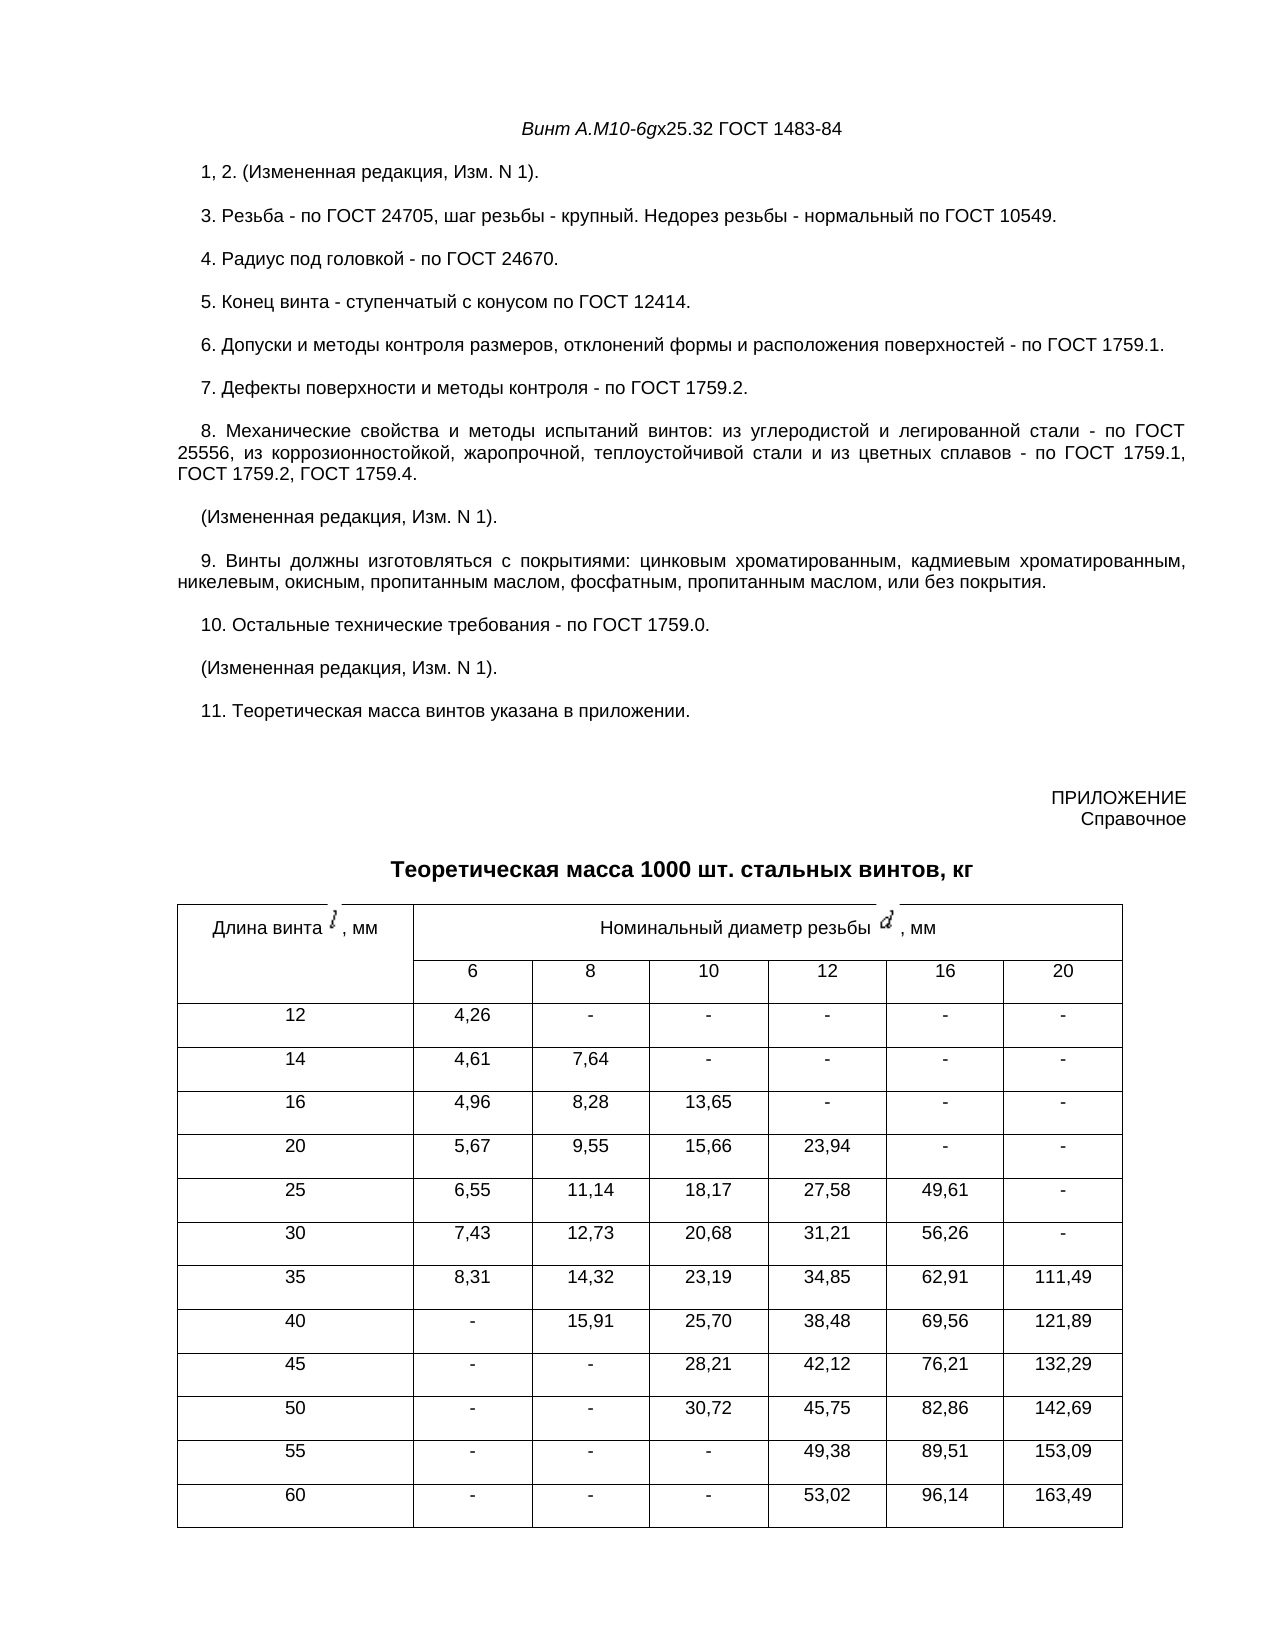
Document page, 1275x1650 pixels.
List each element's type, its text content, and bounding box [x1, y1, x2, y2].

text 4. Радиус под головкой - по ГОСТ 24670. [177, 247, 1186, 269]
table_cell 20 [1004, 961, 1122, 1003]
text 5. Конец винта - ступенчатый с конусом по ГОСТ 12414. [177, 291, 1186, 312]
table_cell 132,29 [1004, 1354, 1122, 1396]
table_header Длина винта , мм [178, 905, 413, 960]
table_cell 34,85 [769, 1266, 886, 1309]
table_cell 60 [178, 1485, 413, 1527]
table_cell 12,73 [533, 1223, 649, 1265]
table_cell 163,49 [1004, 1485, 1122, 1527]
table_cell 14,32 [533, 1266, 649, 1309]
table_cell 76,21 [887, 1354, 1003, 1396]
table_cell 40 [178, 1310, 413, 1352]
table_cell 142,69 [1004, 1397, 1122, 1440]
table_cell 8,28 [533, 1092, 649, 1134]
table_cell - [769, 1004, 886, 1047]
table_cell 14 [178, 1048, 413, 1091]
text 3. Резьба - по ГОСТ 24705, шаг резьбы - крупный. Недорез резьбы - нормальный по ГОСТ 10549. [177, 204, 1186, 226]
text Винт А.М10-6gх25.32 ГОСТ 1483-84 [177, 118, 1186, 140]
subtitle Теоретическая масса 1000 шт. стальных винтов, кг [177, 856, 1186, 882]
table_cell - [414, 1310, 532, 1352]
table_cell 56,26 [887, 1223, 1003, 1265]
table_cell - [769, 1048, 886, 1091]
table_cell 31,21 [769, 1223, 886, 1265]
table_cell - [887, 1048, 1003, 1091]
table_cell - [414, 1441, 532, 1483]
table_cell 121,89 [1004, 1310, 1122, 1352]
table_cell 55 [178, 1441, 413, 1483]
table_cell 11,14 [533, 1179, 649, 1222]
table_cell 111,49 [1004, 1266, 1122, 1309]
table_cell [178, 960, 413, 1003]
table_cell 49,61 [887, 1179, 1003, 1222]
table_cell 12 [178, 1004, 413, 1047]
table_cell - [533, 1485, 649, 1527]
table_cell - [1004, 1135, 1122, 1178]
table_cell 16 [178, 1092, 413, 1134]
table_cell 6,55 [414, 1179, 532, 1222]
table_cell - [1004, 1092, 1122, 1134]
table_cell 62,91 [887, 1266, 1003, 1309]
table_cell - [1004, 1179, 1122, 1222]
table_cell - [1004, 1048, 1122, 1091]
table_cell 4,61 [414, 1048, 532, 1091]
table_cell 23,94 [769, 1135, 886, 1178]
table_cell 96,14 [887, 1485, 1003, 1527]
table_cell 10 [650, 961, 768, 1003]
table_cell 20,68 [650, 1223, 768, 1265]
table_cell 45 [178, 1354, 413, 1396]
table_cell 30,72 [650, 1397, 768, 1440]
table_cell - [769, 1092, 886, 1134]
table_cell 89,51 [887, 1441, 1003, 1483]
text ПРИЛОЖЕНИЕ [177, 787, 1186, 808]
table_cell 16 [887, 961, 1003, 1003]
table_cell - [533, 1397, 649, 1440]
table_cell 4,26 [414, 1004, 532, 1047]
table_cell - [650, 1048, 768, 1091]
table_cell 27,58 [769, 1179, 886, 1222]
text 11. Теоретическая масса винтов указана в приложении. [177, 700, 1186, 722]
table_cell - [533, 1441, 649, 1483]
table_cell - [650, 1485, 768, 1527]
table_cell 18,17 [650, 1179, 768, 1222]
table_cell - [887, 1004, 1003, 1047]
table_cell - [650, 1441, 768, 1483]
table_cell 28,21 [650, 1354, 768, 1396]
table_header Номинальный диаметр резьбы , мм [414, 905, 1122, 960]
table_cell - [533, 1354, 649, 1396]
table_cell 7,43 [414, 1223, 532, 1265]
table_cell 8 [533, 961, 649, 1003]
table_cell - [1004, 1004, 1122, 1047]
table_cell 30 [178, 1223, 413, 1265]
text (Измененная редакция, Изм. N 1). [177, 657, 1186, 679]
table_cell 50 [178, 1397, 413, 1440]
text 10. Остальные технические требования - по ГОСТ 1759.0. [177, 614, 1186, 636]
picture [327, 904, 342, 935]
table_cell 6 [414, 961, 532, 1003]
text 8. Механические свойства и методы испытаний винтов: из углеродистой и легированной стали - по ГОСТ 25556, из коррозионностойкой, жаропрочной, теплоустойчивой стали и из цветных сплавов - по ГОСТ 1759.1, ГОСТ 1759.2, ГОСТ 1759.4. [177, 420, 1186, 485]
table_cell 38,48 [769, 1310, 886, 1352]
table_cell - [887, 1092, 1003, 1134]
table_cell 153,09 [1004, 1441, 1122, 1483]
table_cell 25 [178, 1179, 413, 1222]
table_cell - [887, 1135, 1003, 1178]
table_cell - [1004, 1223, 1122, 1265]
picture [876, 904, 900, 935]
table_cell 13,65 [650, 1092, 768, 1134]
table_cell 4,96 [414, 1092, 532, 1134]
table_cell 25,70 [650, 1310, 768, 1352]
text (Измененная редакция, Изм. N 1). [177, 506, 1186, 528]
table_cell 35 [178, 1266, 413, 1309]
table_cell 8,31 [414, 1266, 532, 1309]
table_cell - [650, 1004, 768, 1047]
table_cell 45,75 [769, 1397, 886, 1440]
table_cell 82,86 [887, 1397, 1003, 1440]
table_cell 12 [769, 961, 886, 1003]
table_cell 15,91 [533, 1310, 649, 1352]
table_cell 7,64 [533, 1048, 649, 1091]
table_cell 15,66 [650, 1135, 768, 1178]
table_cell - [414, 1354, 532, 1396]
table_cell 69,56 [887, 1310, 1003, 1352]
table_cell 49,38 [769, 1441, 886, 1483]
table_cell - [414, 1397, 532, 1440]
text 1, 2. (Измененная редакция, Изм. N 1). [177, 161, 1186, 183]
table_cell 20 [178, 1135, 413, 1178]
table_cell - [414, 1485, 532, 1527]
text 9. Винты должны изготовляться с покрытиями: цинковым хроматированным, кадмиевым хроматированным, никелевым, окисным, пропитанным маслом, фосфатным, пропитанным маслом, или без покрытия. [177, 549, 1186, 592]
text 7. Дефекты поверхности и методы контроля - по ГОСТ 1759.2. [177, 377, 1186, 398]
text 6. Допуски и методы контроля размеров, отклонений формы и расположения поверхностей - по ГОСТ 1759.1. [177, 334, 1186, 355]
text Справочное [177, 808, 1186, 830]
table_cell 9,55 [533, 1135, 649, 1178]
table_cell 42,12 [769, 1354, 886, 1396]
table_cell 53,02 [769, 1485, 886, 1527]
table_cell - [533, 1004, 649, 1047]
table_cell 23,19 [650, 1266, 768, 1309]
table_cell 5,67 [414, 1135, 532, 1178]
